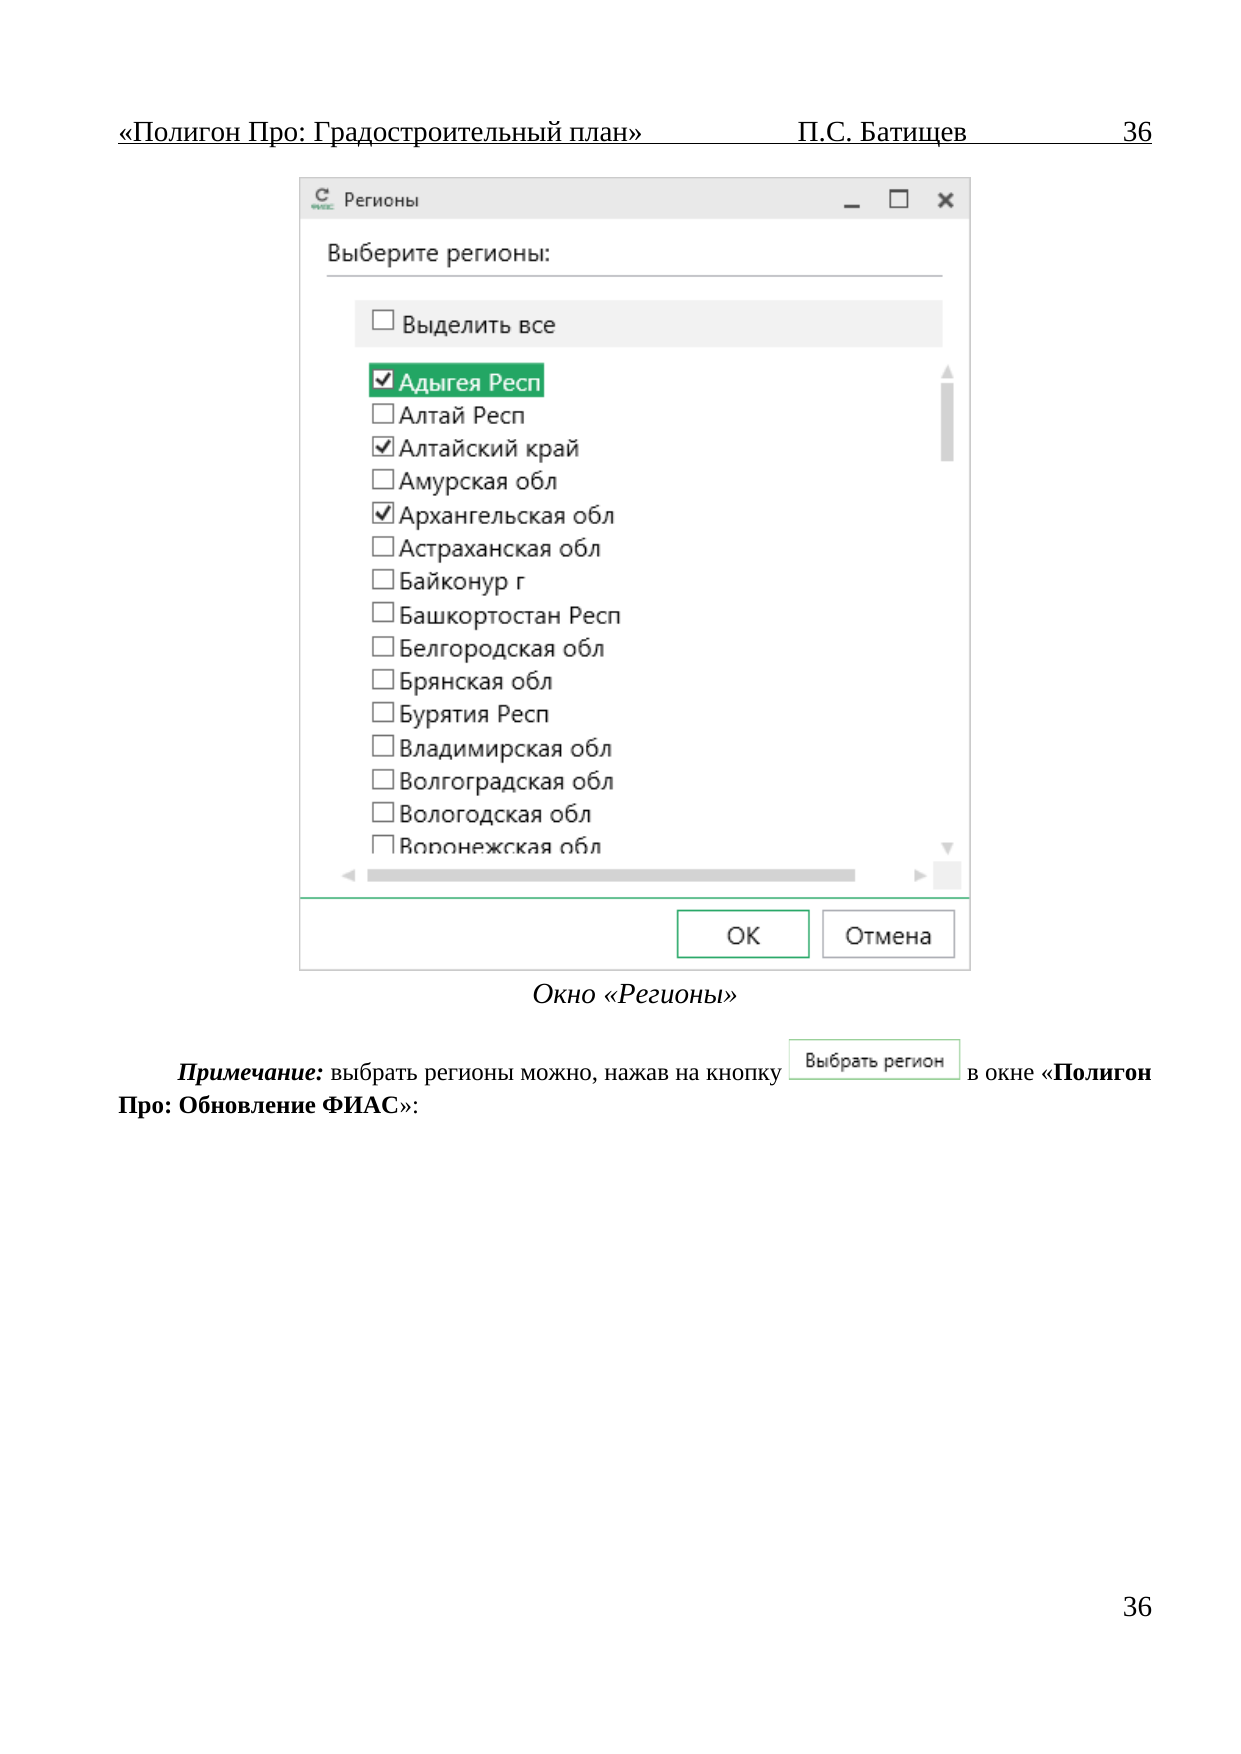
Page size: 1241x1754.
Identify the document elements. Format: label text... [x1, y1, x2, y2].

picture [299, 177, 971, 971]
text Примечание: выбрать регионы можно, нажав на кнопку в окне «Полигон Про: Обновление ФИАС»: [118, 1039, 1152, 1118]
picture [788, 1039, 961, 1080]
